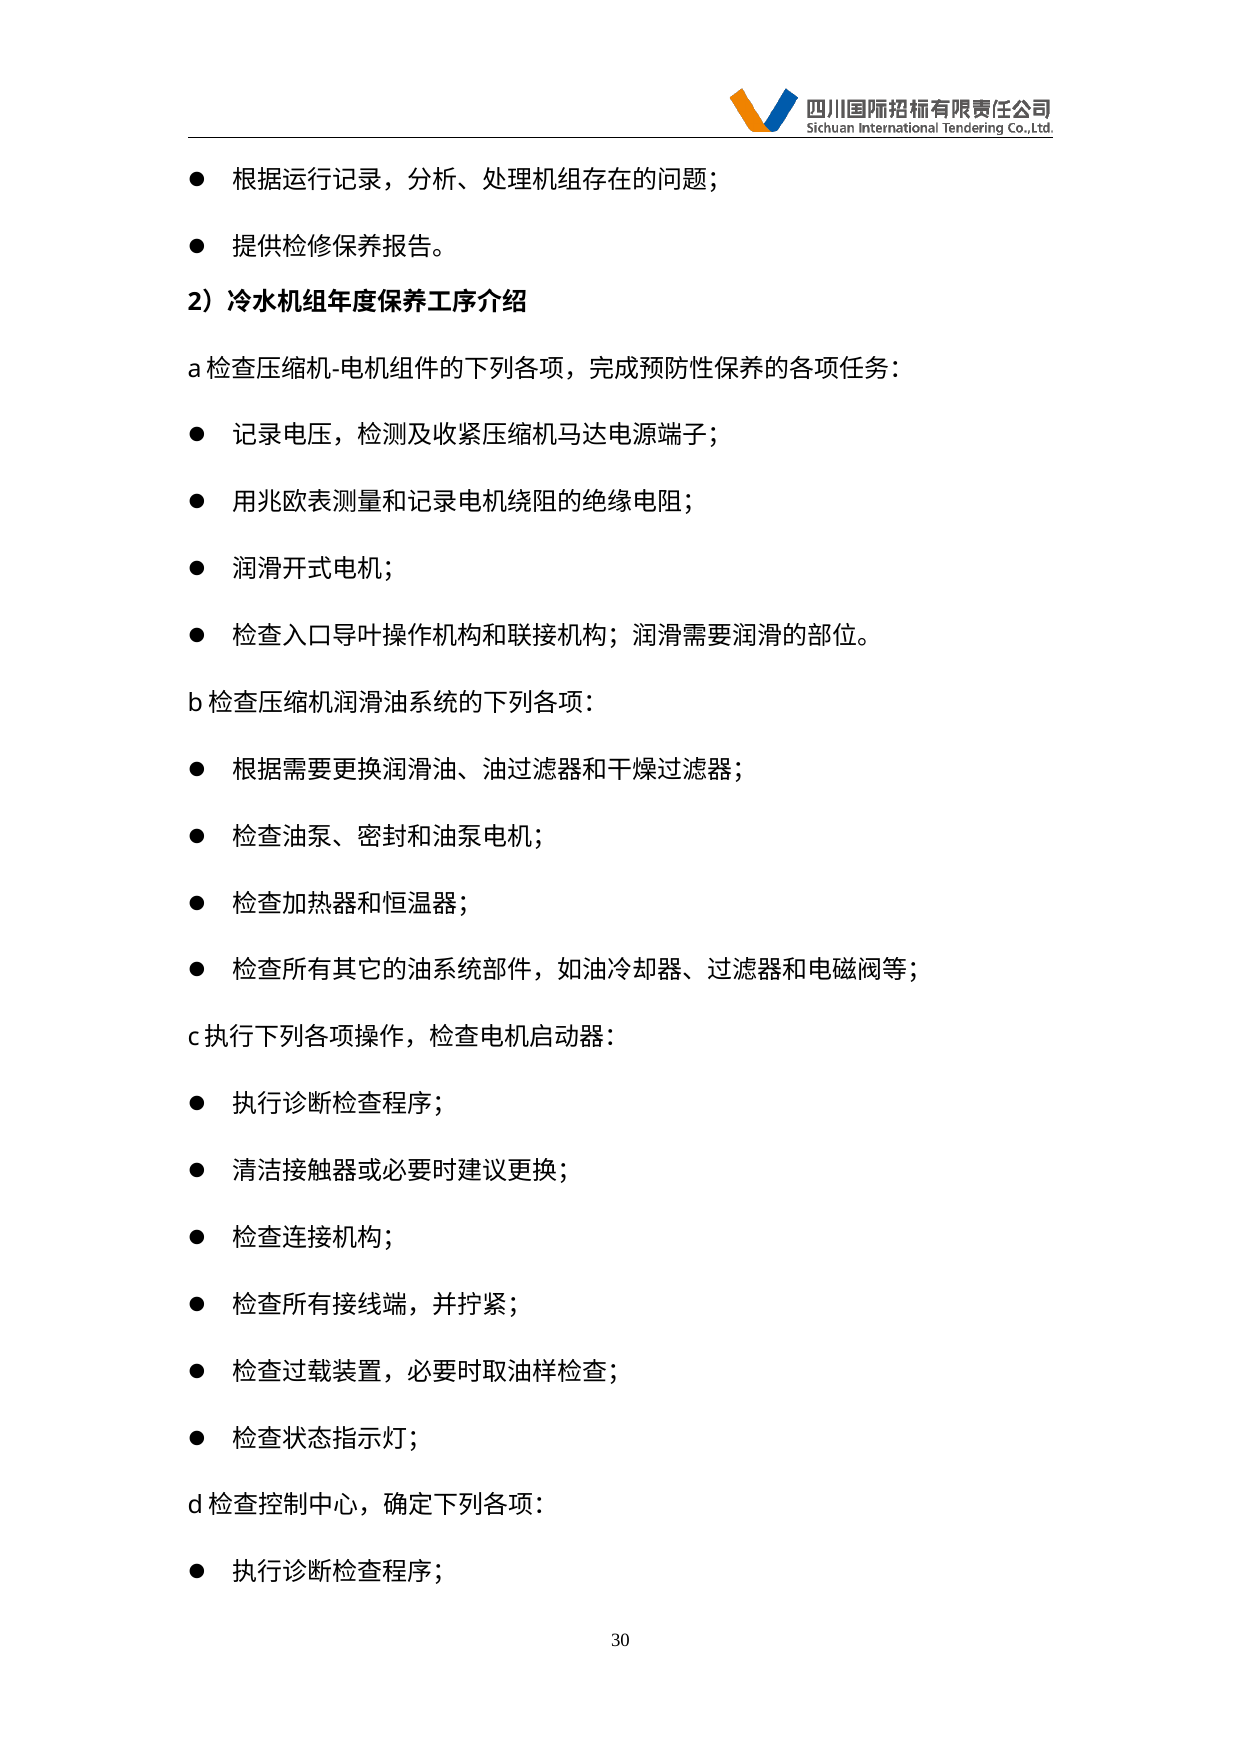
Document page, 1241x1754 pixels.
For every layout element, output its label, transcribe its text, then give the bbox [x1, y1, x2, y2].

list 检查连接机构； [187, 1217, 1053, 1254]
list 执行诊断检查程序； [187, 1552, 1053, 1588]
text d检查控制中心，确定下列各项： [187, 1485, 1053, 1521]
list 记录电压，检测及收紧压缩机马达电源端子； [187, 415, 1053, 451]
text c执行下列各项操作，检查电机启动器： [187, 1017, 1053, 1053]
list 检查过载装置，必要时取油样检查； [187, 1351, 1053, 1387]
list 检查状态指示灯； [187, 1418, 1053, 1454]
text b检查压缩机润滑油系统的下列各项： [187, 682, 1053, 719]
list 检查所有接线端，并拧紧； [187, 1284, 1053, 1321]
picture [729, 88, 1053, 135]
list 提供检修保养报告。 [187, 227, 1053, 263]
list 检查油泵、密封和油泵电机； [187, 816, 1053, 852]
list 检查加热器和恒温器； [187, 883, 1053, 919]
list 清洁接触器或必要时建议更换； [187, 1151, 1053, 1187]
list 根据运行记录，分析、处理机组存在的问题； [187, 160, 1053, 196]
list 润滑开式电机； [187, 549, 1053, 585]
list 检查入口导叶操作机构和联接机构；润滑需要润滑的部位。 [187, 616, 1053, 652]
list 用兆欧表测量和记录电机绕阻的绝缘电阻； [187, 482, 1053, 518]
list 执行诊断检查程序； [187, 1084, 1053, 1120]
text 2）冷水机组年度保养工序介绍 [187, 281, 1053, 317]
list 根据需要更换润滑油、油过滤器和干燥过滤器； [187, 749, 1053, 786]
list 检查所有其它的油系统部件，如油冷却器、过滤器和电磁阀等； [187, 950, 1053, 986]
text a检查压缩机-电机组件的下列各项，完成预防性保养的各项任务： [187, 348, 1053, 384]
